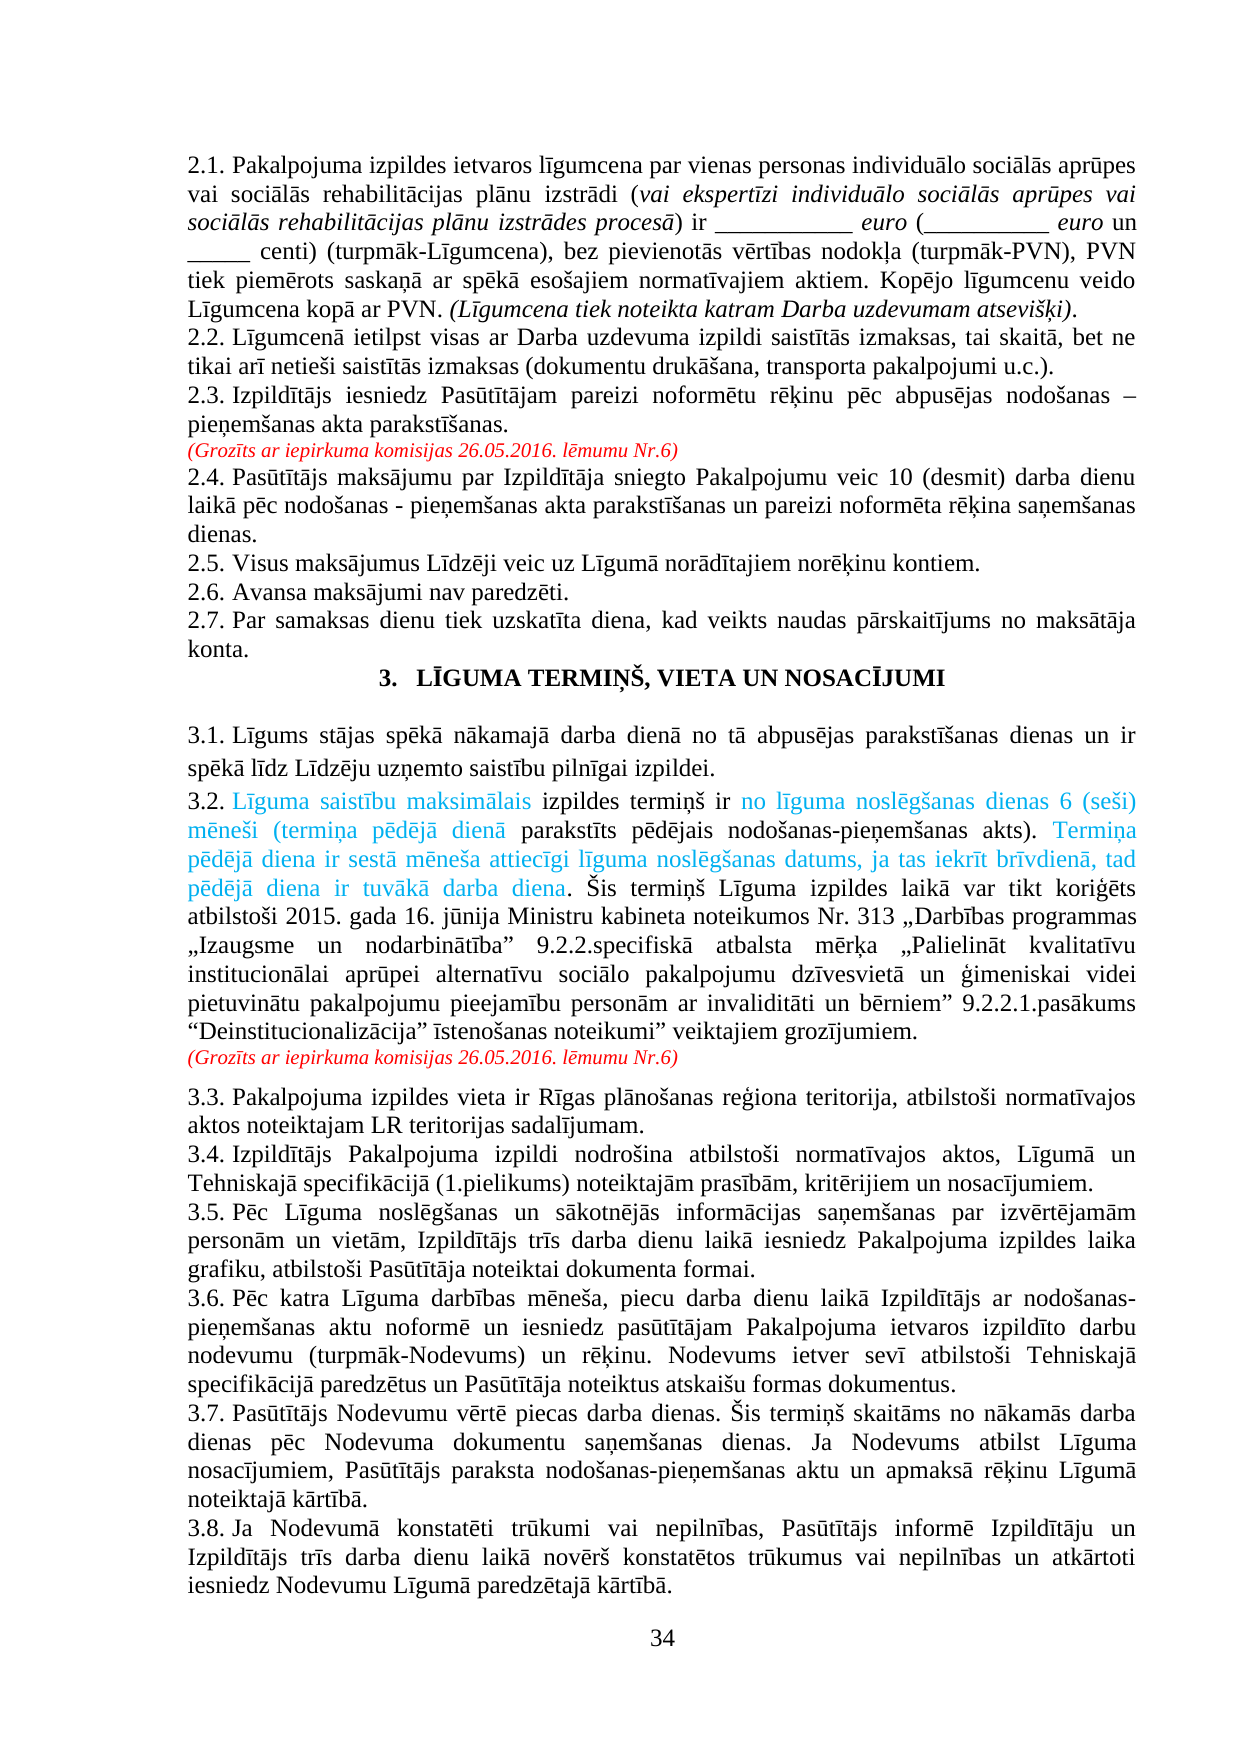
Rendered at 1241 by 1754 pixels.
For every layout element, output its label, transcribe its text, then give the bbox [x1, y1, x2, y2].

list Pasūtītājs maksājumu par Izpildītāja sniegto Pakalpojumu veic 10 (desmit) darba dienu laikā pēc nodošanas - pieņemšanas akta parakstīšanas un pareizi noformēta rēķina saņemšanas dienas. [187, 462, 1137, 548]
list Izpildītājs Pakalpojuma izpildi nodrošina atbilstoši normatīvajos aktos, Līgumā un Tehniskajā specifikācijā (1.pielikums) noteiktajām prasībām, kritērijiem un nosacījumiem. [187, 1139, 1137, 1197]
list Līgumcenā ietilpst visas ar Darba uzdevuma izpildi saistītās izmaksas, tai skaitā, bet ne tikai arī netieši saistītās izmaksas (dokumentu drukāšana, transporta pakalpojumi u.c.). [187, 322, 1137, 380]
list Pasūtītājs Nodevumu vērtē piecas darba dienas. Šis termiņš skaitāms no nākamās darba dienas pēc Nodevuma dokumentu saņemšanas dienas. Ja Nodevums atbilst Līguma nosacījumiem, Pasūtītājs paraksta nodošanas-pieņemšanas aktu un apmaksā rēķinu Līgumā noteiktajā kārtībā. [187, 1398, 1137, 1513]
list Līguma saistību maksimālais izpildes termiņš ir no līguma noslēgšanas dienas 6 (seši) mēneši (termiņa pēdējā dienā parakstīts pēdējais nodošanas-pieņemšanas akts). Termiņa pēdējā diena ir sestā mēneša attiecīgi līguma noslēgšanas datums, ja tas iekrīt brīvdienā, tad pēdējā diena ir tuvākā darba diena. Šis termiņš Līguma izpildes laikā var tikt koriģēts atbilstoši 2015. gada 16. jūnija Ministru kabineta noteikumos Nr. 313 „Darbības programmas „Izaugsme un nodarbinātība” 9.2.2.specifiskā atbalsta mērķa „Palielināt kvalitatīvu institucionālai aprūpei alternatīvu sociālo pakalpojumu dzīvesvietā un ģimeniskai videi pietuvinātu pakalpojumu pieejamību personām ar invaliditāti un bērniem” 9.2.2.1.pasākums “Deinstitucionalizācija” īstenošanas noteikumi” veiktajiem grozījumiem. [187, 786, 1137, 1045]
list Pakalpojuma izpildes vieta ir Rīgas plānošanas reģiona teritorija, atbilstoši normatīvajos aktos noteiktajam LR teritorijas sadalījumam. [187, 1082, 1137, 1139]
list Avansa maksājumi nav paredzēti. [187, 577, 1137, 605]
list Pēc Līguma noslēgšanas un sākotnējās informācijas saņemšanas par izvērtējamām personām un vietām, Izpildītājs trīs darba dienu laikā iesniedz Pakalpojuma izpildes laika grafiku, atbilstoši Pasūtītāja noteiktai dokumenta formai. [187, 1197, 1137, 1283]
list LĪGUMA TERMIŅŠ, VIETA UN NOSACĪJUMI [187, 663, 1137, 692]
text (Grozīts ar iepirkuma komisijas 26.05.2016. lēmumu Nr.6) [187, 1045, 1137, 1069]
list Par samaksas dienu tiek uzskatīta diena, kad veikts naudas pārskaitījums no maksātāja konta. [187, 605, 1137, 663]
list Līgums stājas spēkā nākamajā darba dienā no tā abpusējas parakstīšanas dienas un ir spēkā līdz Līdzēju uzņemto saistību pilnīgai izpildei. [187, 720, 1137, 782]
list Visus maksājumus Līdzēji veic uz Līgumā norādītajiem norēķinu kontiem. [187, 548, 1137, 577]
list Ja Nodevumā konstatēti trūkumi vai nepilnības, Pasūtītājs informē Izpildītāju un Izpildītājs trīs darba dienu laikā novērš konstatētos trūkumus vai nepilnības un atkārtoti iesniedz Nodevumu Līgumā paredzētajā kārtībā. [187, 1513, 1137, 1599]
list Pakalpojuma izpildes ietvaros līgumcena par vienas personas individuālo sociālās aprūpes vai sociālās rehabilitācijas plānu izstrādi (vai ekspertīzi individuālo sociālās aprūpes vai sociālās rehabilitācijas plānu izstrādes procesā) ir ___________ euro (__________ euro un _____ centi) (turpmāk-Līgumcena), bez pievienotās vērtības nodokļa (turpmāk-PVN), PVN tiek piemērots saskaņā ar spēkā esošajiem normatīvajiem aktiem. Kopējo līgumcenu veido Līgumcena kopā ar PVN. (Līgumcena tiek noteikta katram Darba uzdevumam atsevišķi). [187, 150, 1137, 322]
list Pēc katra Līguma darbības mēneša, piecu darba dienu laikā Izpildītājs ar nodošanas-pieņemšanas aktu noformē un iesniedz pasūtītājam Pakalpojuma ietvaros izpildīto darbu nodevumu (turpmāk-Nodevums) un rēķinu. Nodevums ietver sevī atbilstoši Tehniskajā specifikācijā paredzētus un Pasūtītāja noteiktus atskaišu formas dokumentus. [187, 1283, 1137, 1398]
list (Grozīts ar iepirkuma komisijas 26.05.2016. lēmumu Nr.6) [187, 437, 1137, 462]
list Izpildītājs iesniedz Pasūtītājam pareizi noformētu rēķinu pēc abpusējas nodošanas – pieņemšanas akta parakstīšanas. [187, 380, 1137, 437]
